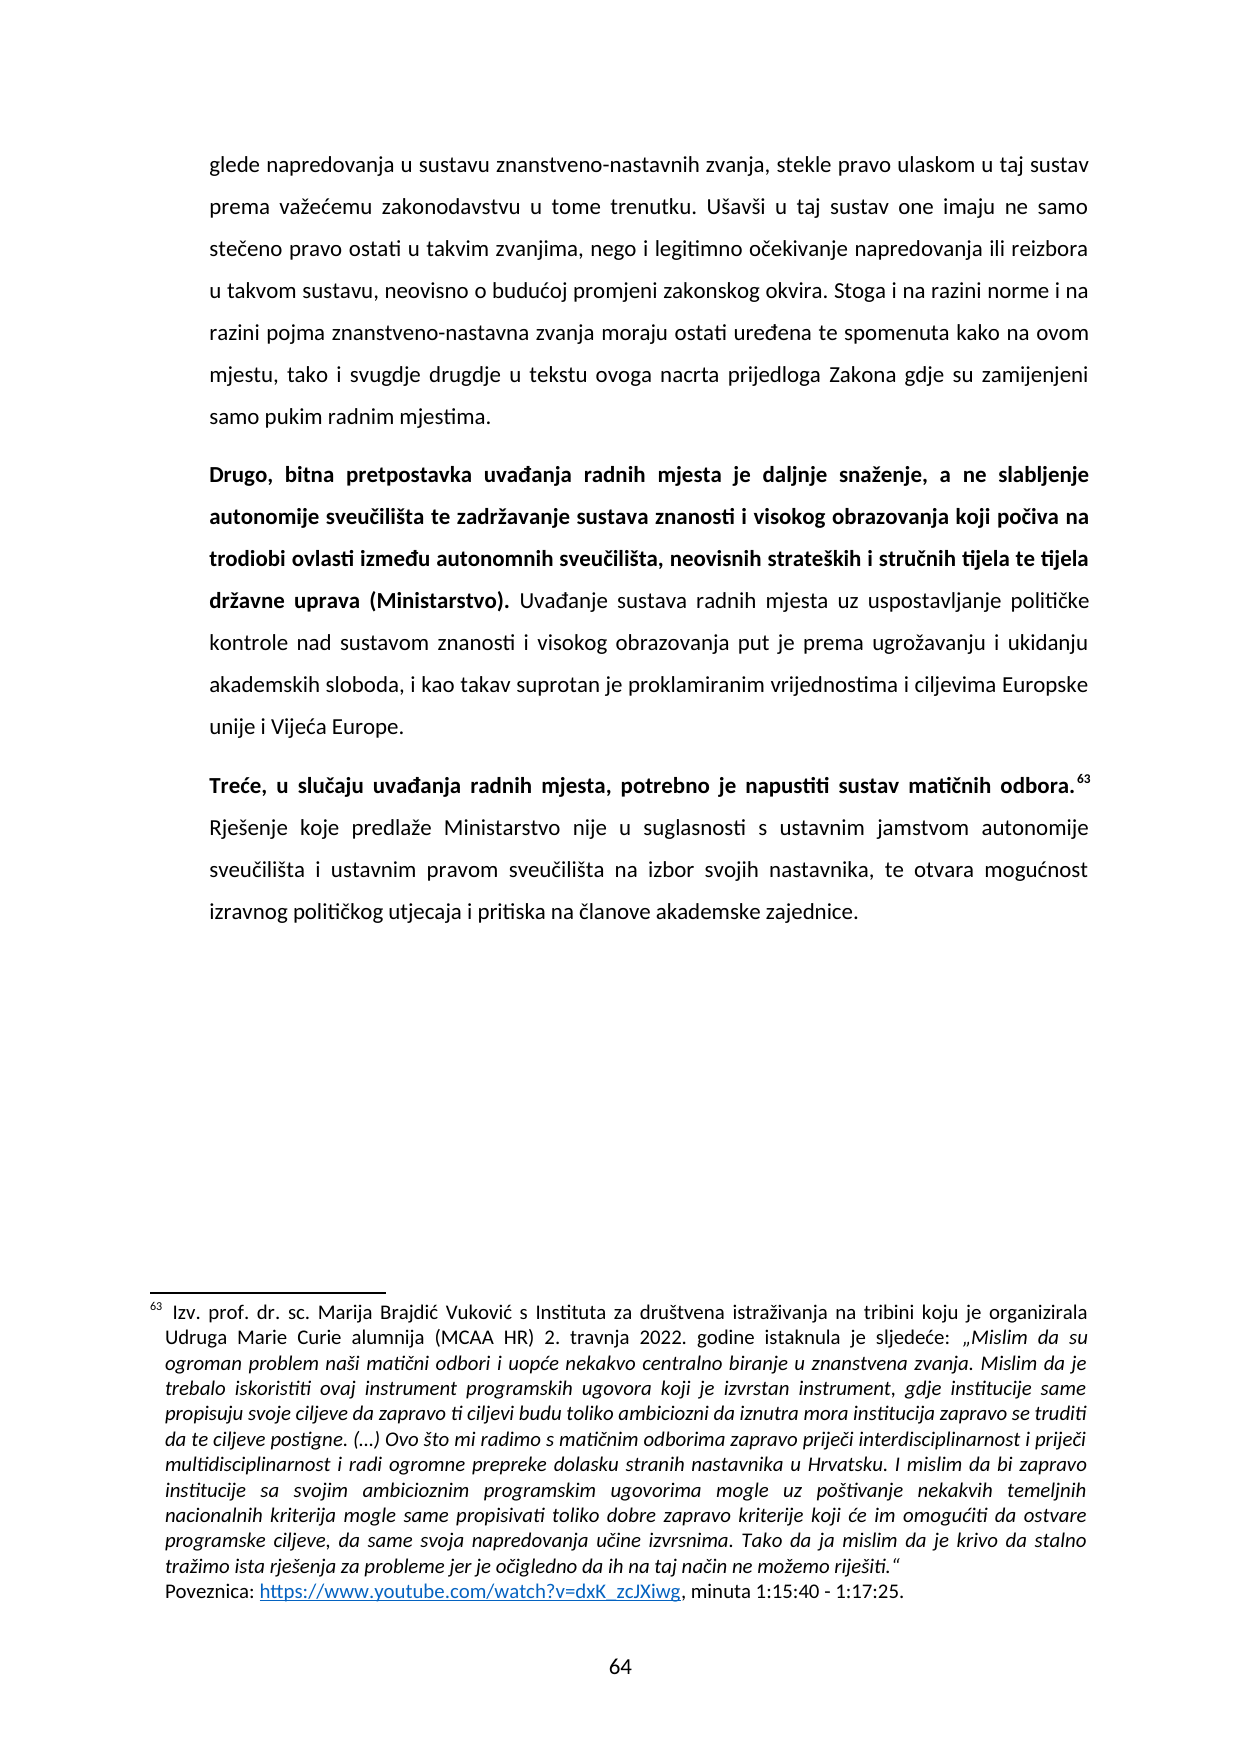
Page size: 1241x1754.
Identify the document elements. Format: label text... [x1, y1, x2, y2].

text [209, 150, 1090, 430]
text Drugo, bitna pretpostavka uvađanja radnih mjesta je daljnje snaženje, a ne slabljenje autonomije sveučilišta te zadržavanje sustava znanosti i visokog obrazovanja koji počiva na trodiobi ovlasti između autonomnih sveučilišta, neovisnih strateških i stručnih tijela te tijela državne uprava (Ministarstvo). Uvađanje sustava radnih mjesta uz uspostavljanje političke kontrole nad sustavom znanosti i visokog obrazovanja put je prema ugrožavanju i ukidanju akademskih sloboda, i kao takav suprotan je proklamiranim vrijednostima i ciljevima Europske unije i Vijeća Europe. [209, 461, 1090, 740]
text Treće, u slučaju uvađanja radnih mjesta, potrebno je napustiti sustav matičnih odbora. Rješenje koje predlaže Ministarstvo nije u suglasnosti s ustavnim jamstvom autonomije sveučilišta i ustavnim pravom sveučilišta na izbor svojih nastavnika, te otvara mogućnost izravnog političkog utjecaja i pritiska na članove akademske zajednice. [209, 771, 1090, 925]
